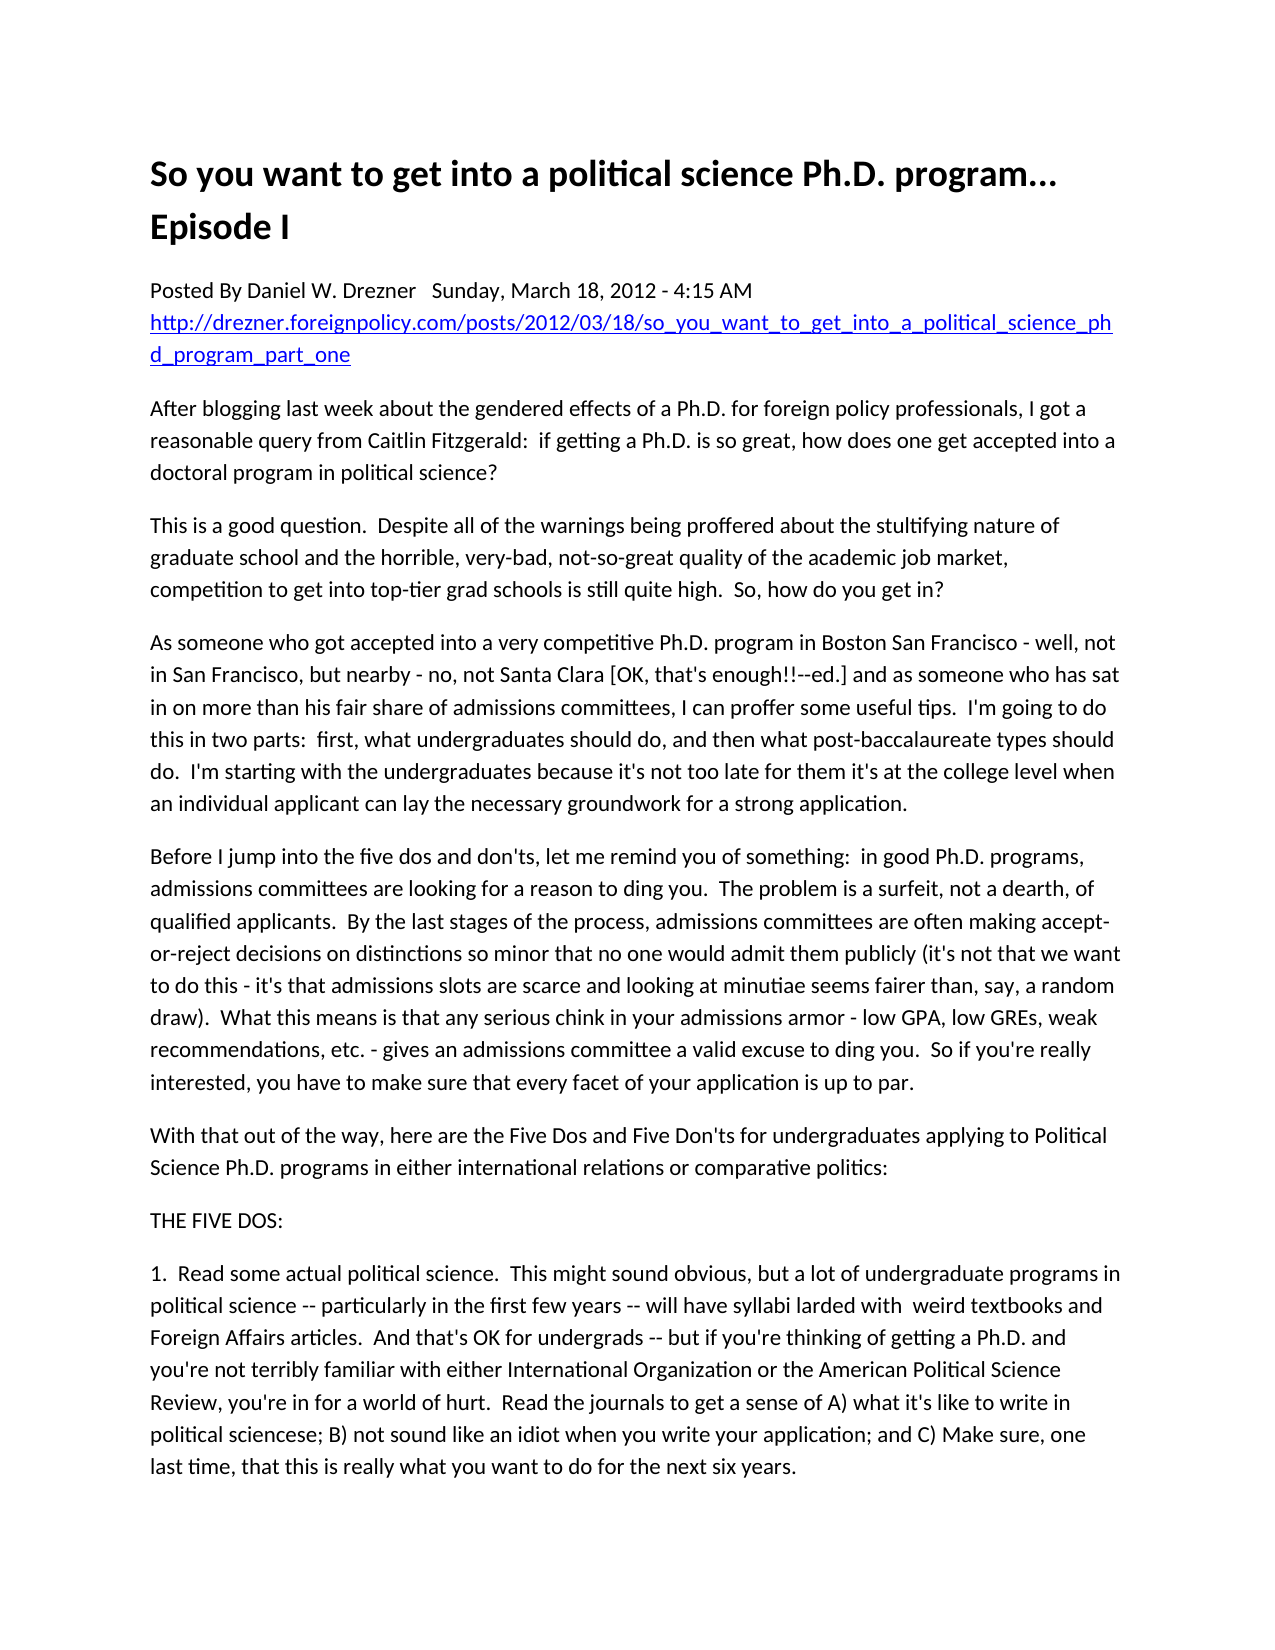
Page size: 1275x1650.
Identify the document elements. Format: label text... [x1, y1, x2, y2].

text As someone who got accepted into a very competitive Ph.D. program in Boston San Francisco - well, not in San Francisco, but nearby - no, not Santa Clara [OK, that's enough!!--ed.] and as someone who has sat in on more than his fair share of admissions committees, I can proffer some useful tips. I'm going to do this in two parts: first, what undergraduates should do, and then what post-baccalaureate types should do. I'm starting with the undergraduates because it's not too late for them it's at the college level when an individual applicant can lay the necessary groundwork for a strong application. [150, 628, 1125, 817]
text With that out of the way, here are the Five Dos and Five Don'ts for undergraduates applying to Political Science Ph.D. programs in either international relations or comparative politics: [150, 1121, 1125, 1181]
text 1. Read some actual political science. This might sound obvious, but a lot of undergraduate programs in political science -- particularly in the first few years -- will have syllabi larded with weird textbooks and Foreign Affairs articles. And that's OK for undergrads -- but if you're thinking of getting a Ph.D. and you're not terribly familiar with either International Organization or the American Political Science Review, you're in for a world of hurt. Read the journals to get a sense of A) what it's like to write in political sciencese; B) not sound like an idiot when you write your application; and C) Make sure, one last time, that this is really what you want to do for the next six years. [150, 1259, 1125, 1480]
text This is a good question. Despite all of the warnings being proffered about the stultifying nature of graduate school and the horrible, very-bad, not-so-great quality of the academic job market, competition to get into top-tier grad schools is still quite high. So, how do you get in? [150, 511, 1125, 603]
text So you want to get into a political science Ph.D. program... Episode I [150, 150, 1125, 248]
text After blogging last week about the gendered effects of a Ph.D. for foreign policy professionals, I got a reasonable query from Caitlin Fitzgerald: if getting a Ph.D. is so great, how does one get accepted into a doctoral program in political science? [150, 394, 1125, 486]
text Posted By Daniel W. Drezner Sunday, March 18, 2012 - 4:15 AM http://drezner.foreignpolicy.com/posts/2012/03/18/so_you_want_to_get_into_a_political_science_phd_program_part_one [150, 276, 1125, 369]
text Before I jump into the five dos and don'ts, let me remind you of something: in good Ph.D. programs, admissions committees are looking for a reason to ding you. The problem is a surfeit, not a dearth, of qualified applicants. By the last stages of the process, admissions committees are often making accept-or-reject decisions on distinctions so minor that no one would admit them publicly (it's not that we want to do this - it's that admissions slots are scarce and looking at minutiae seems fairer than, say, a random draw). What this means is that any serious chink in your admissions armor - low GPA, low GREs, weak recommendations, etc. - gives an admissions committee a valid excuse to ding you. So if you're really interested, you have to make sure that every facet of your application is up to par. [150, 842, 1125, 1096]
text THE FIVE DOS: [150, 1206, 1125, 1234]
